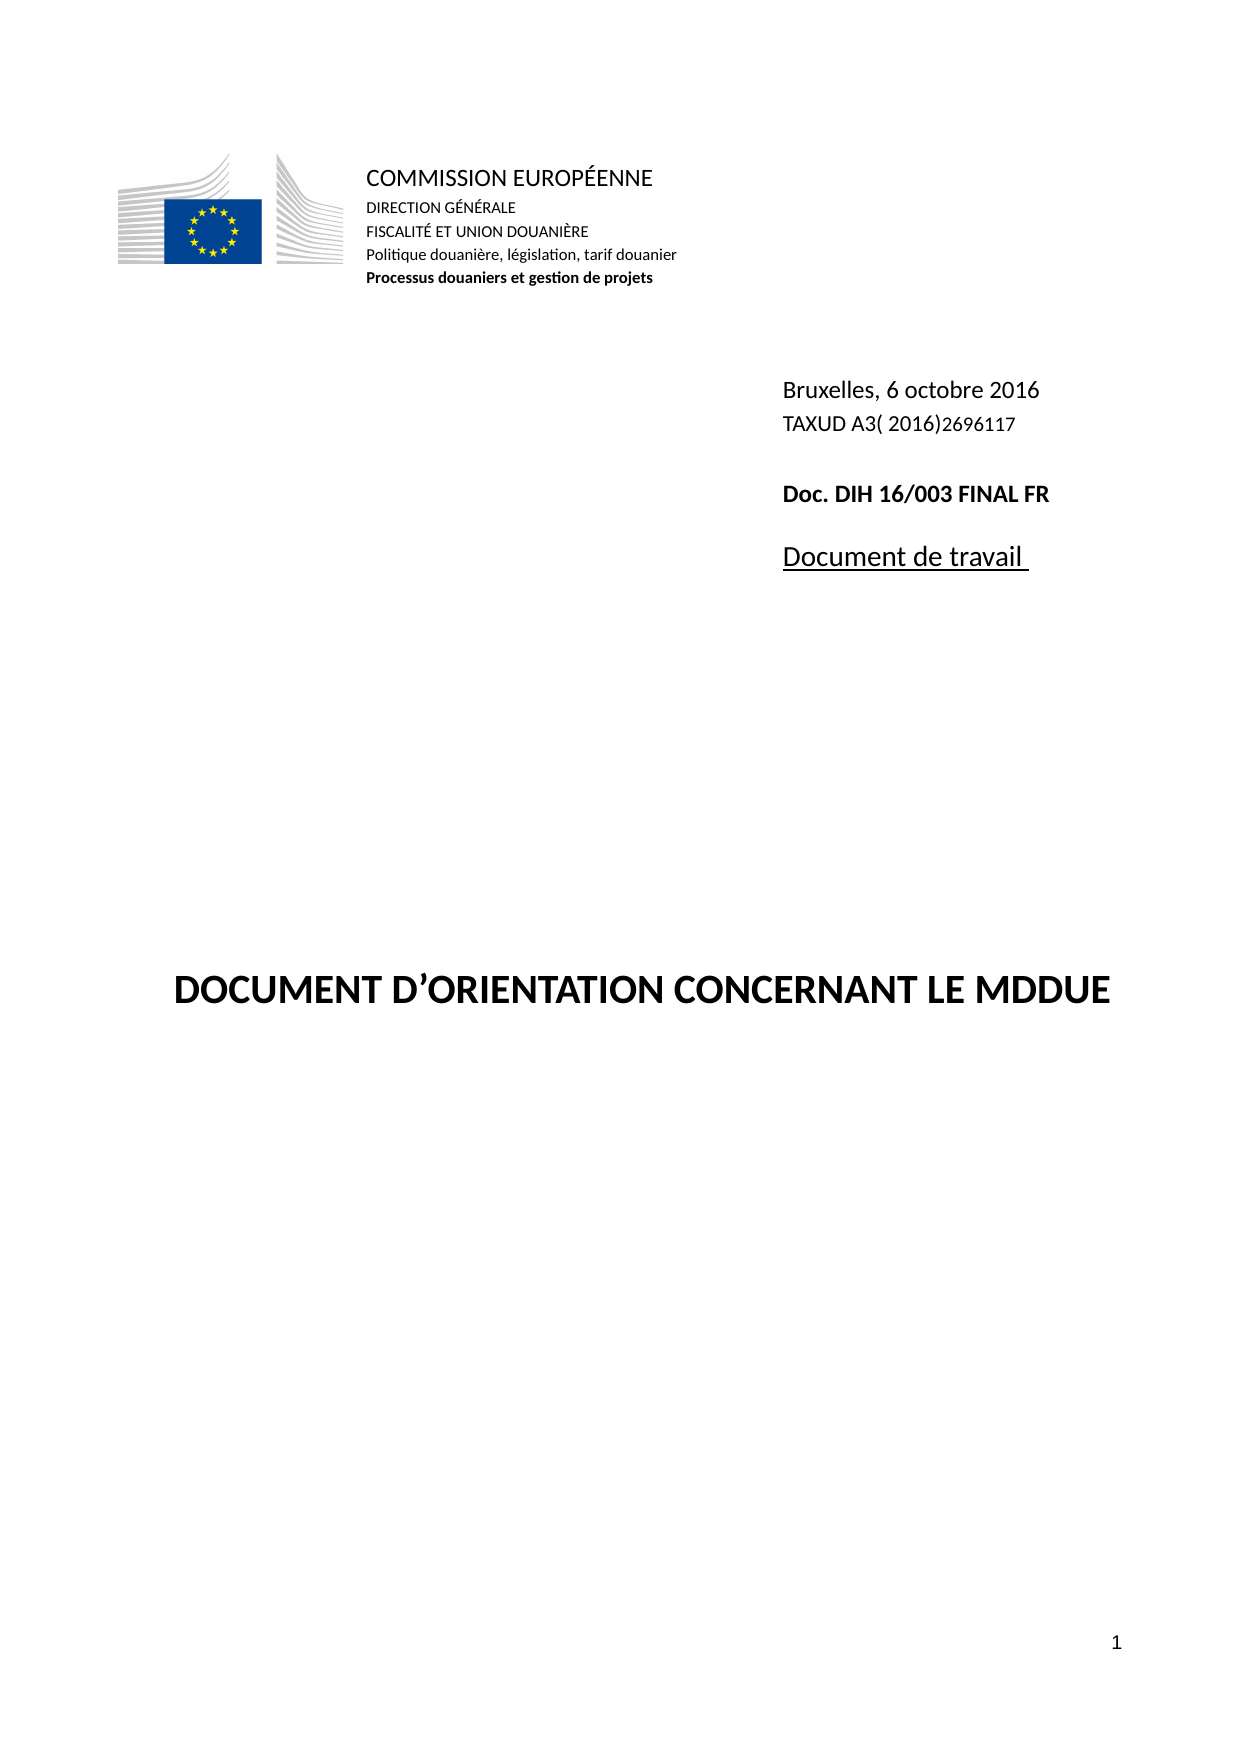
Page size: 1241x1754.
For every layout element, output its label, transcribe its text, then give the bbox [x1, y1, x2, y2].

text Doc. DIH 16/003 FINAL FR [783, 478, 1122, 509]
subtitle DOCUMENT D’ORIENTATION CONCERNANT LE MDDUE [163, 963, 1122, 1014]
text Bruxelles, 6 octobre 2016 TAXUD A3( 2016)2696117 [783, 374, 1122, 437]
table_header [118, 153, 366, 314]
picture [118, 153, 344, 264]
table_header COMMISSION EUROPÉENNE DIRECTION GÉNÉRALE FISCALITÉ ET UNION DOUANIÈRE Politique douanière, législation, tarif douanier Processus douaniers et gestion de projets [366, 153, 1104, 314]
text Document de travail [783, 538, 1122, 574]
